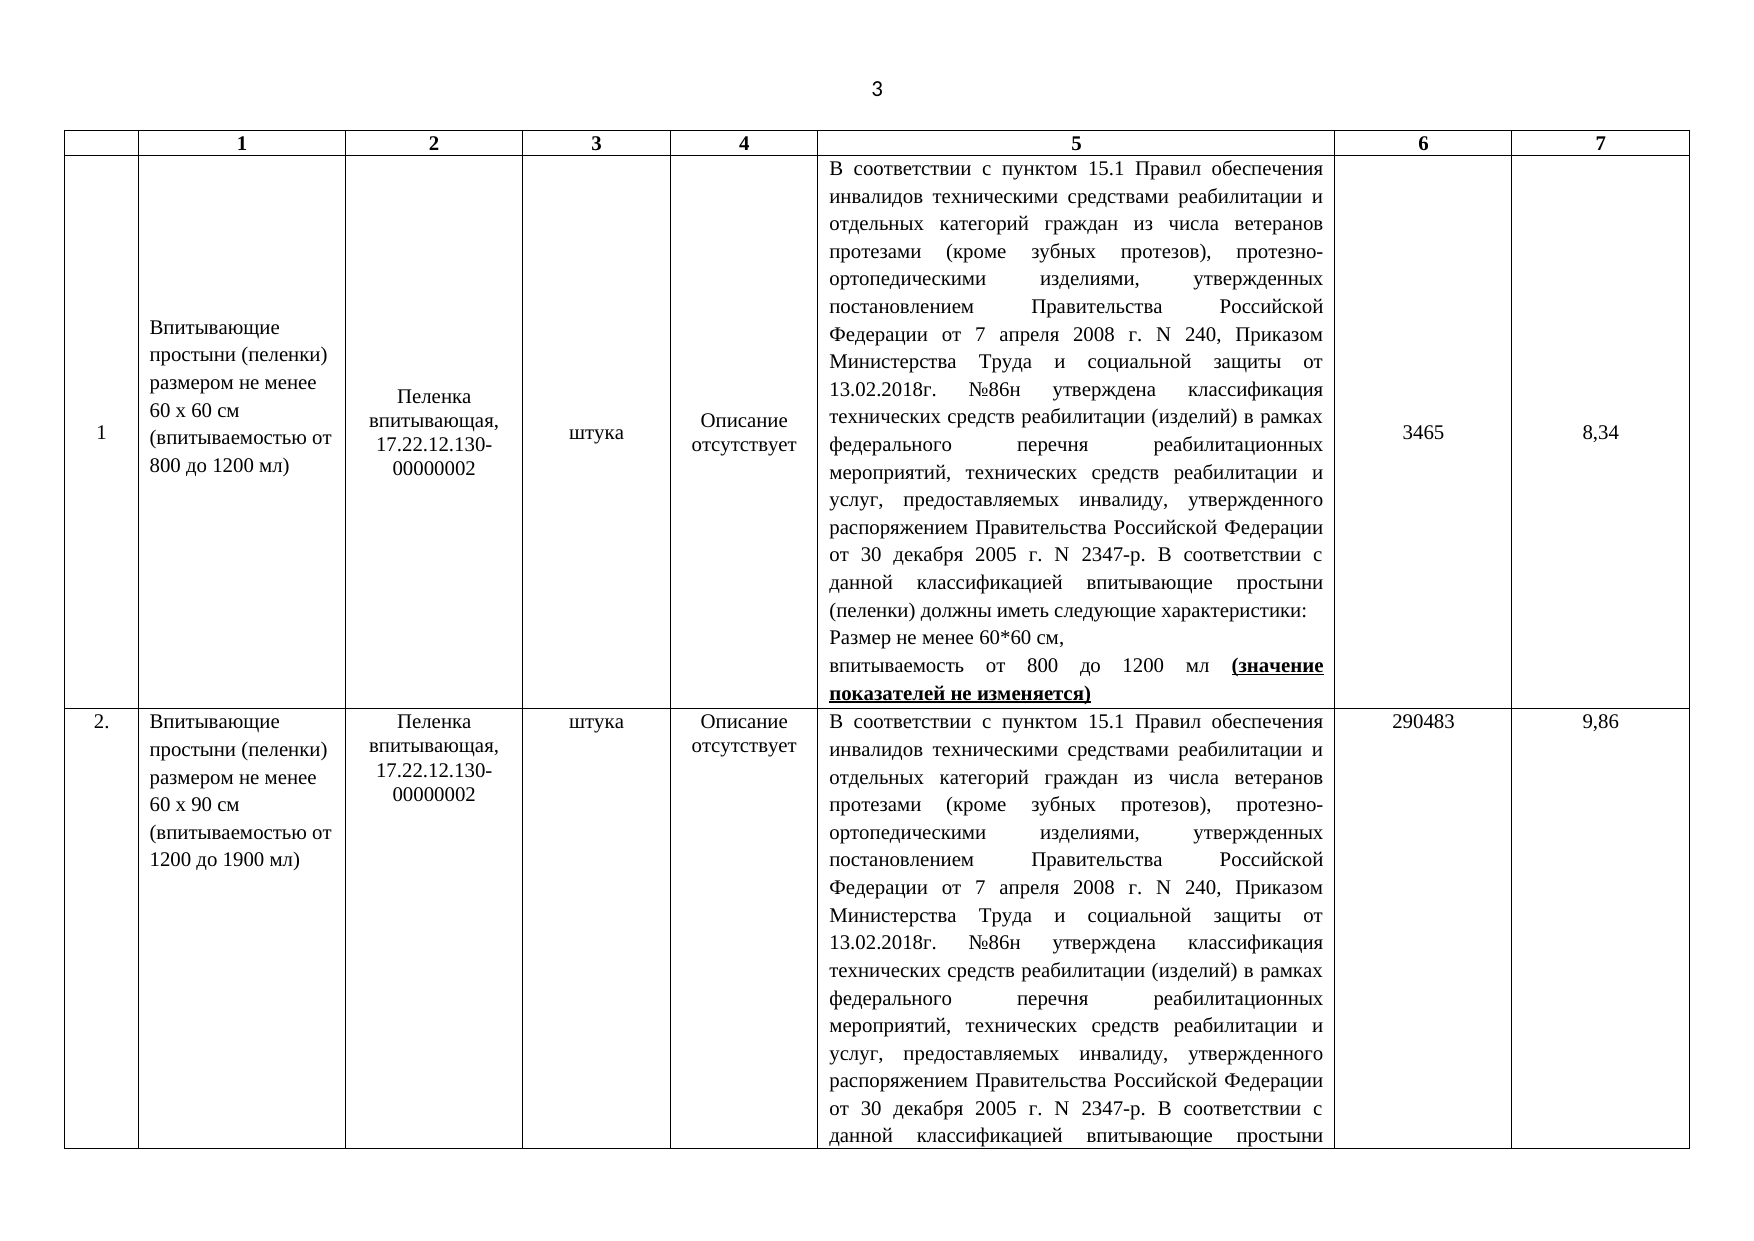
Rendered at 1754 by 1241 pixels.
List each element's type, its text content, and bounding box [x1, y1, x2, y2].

table_cell 7 [1512, 131, 1689, 155]
table_cell Описание отсутствует [671, 156, 817, 708]
table_cell 3 [523, 131, 670, 155]
table_cell 2. [65, 709, 138, 1147]
table_cell [65, 131, 138, 155]
table_cell 5 [818, 131, 1334, 155]
table_cell 290483 [1335, 709, 1511, 1147]
table_cell штука [523, 709, 670, 1147]
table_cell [818, 709, 1334, 1147]
table_cell штука [523, 156, 670, 708]
table_cell 3465 [1335, 156, 1511, 708]
table_cell 2 [346, 131, 522, 155]
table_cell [139, 709, 345, 1147]
table_cell 1 [65, 156, 138, 708]
table_cell 4 [671, 131, 817, 155]
table_cell 1 [139, 131, 345, 155]
table_cell 6 [1335, 131, 1511, 155]
table_cell Впитывающие простыни (пеленки) размером не менее 60 x 60 см (впитываемостью от 800 до 1200 мл) [139, 156, 345, 708]
table_cell Пеленка впитывающая, 17.22.12.130-00000002 [346, 156, 522, 708]
table_cell 9,86 [1512, 709, 1689, 1147]
table_cell 8,34 [1512, 156, 1689, 708]
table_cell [346, 709, 522, 1147]
table_cell В соответствии с пунктом 15.1 Правил обеспечения инвалидов техническими средствами реабилитации и отдельных категорий граждан из числа ветеранов протезами (кроме зубных протезов), протезно-ортопедическими изделиями, утвержденных постановлением Правительства Российской Федерации от 7 апреля 2008 г. N 240, Приказом Министерства Труда и социальной защиты от 13.02.2018г. №86н утверждена классификация технических средств реабилитации (изделий) в рамках федерального перечня реабилитационных мероприятий, технических средств реабилитации и услуг, предоставляемых инвалиду, утвержденного распоряжением Правительства Российской Федерации от 30 декабря 2005 г. N 2347-р. В соответствии с данной классификацией впитывающие простыни (пеленки) должны иметь следующие характеристики: Размер не менее 60*60 см, впитываемость от 800 до 1200 мл (значение показателей не изменяется) [818, 156, 1334, 708]
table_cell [671, 709, 817, 1147]
